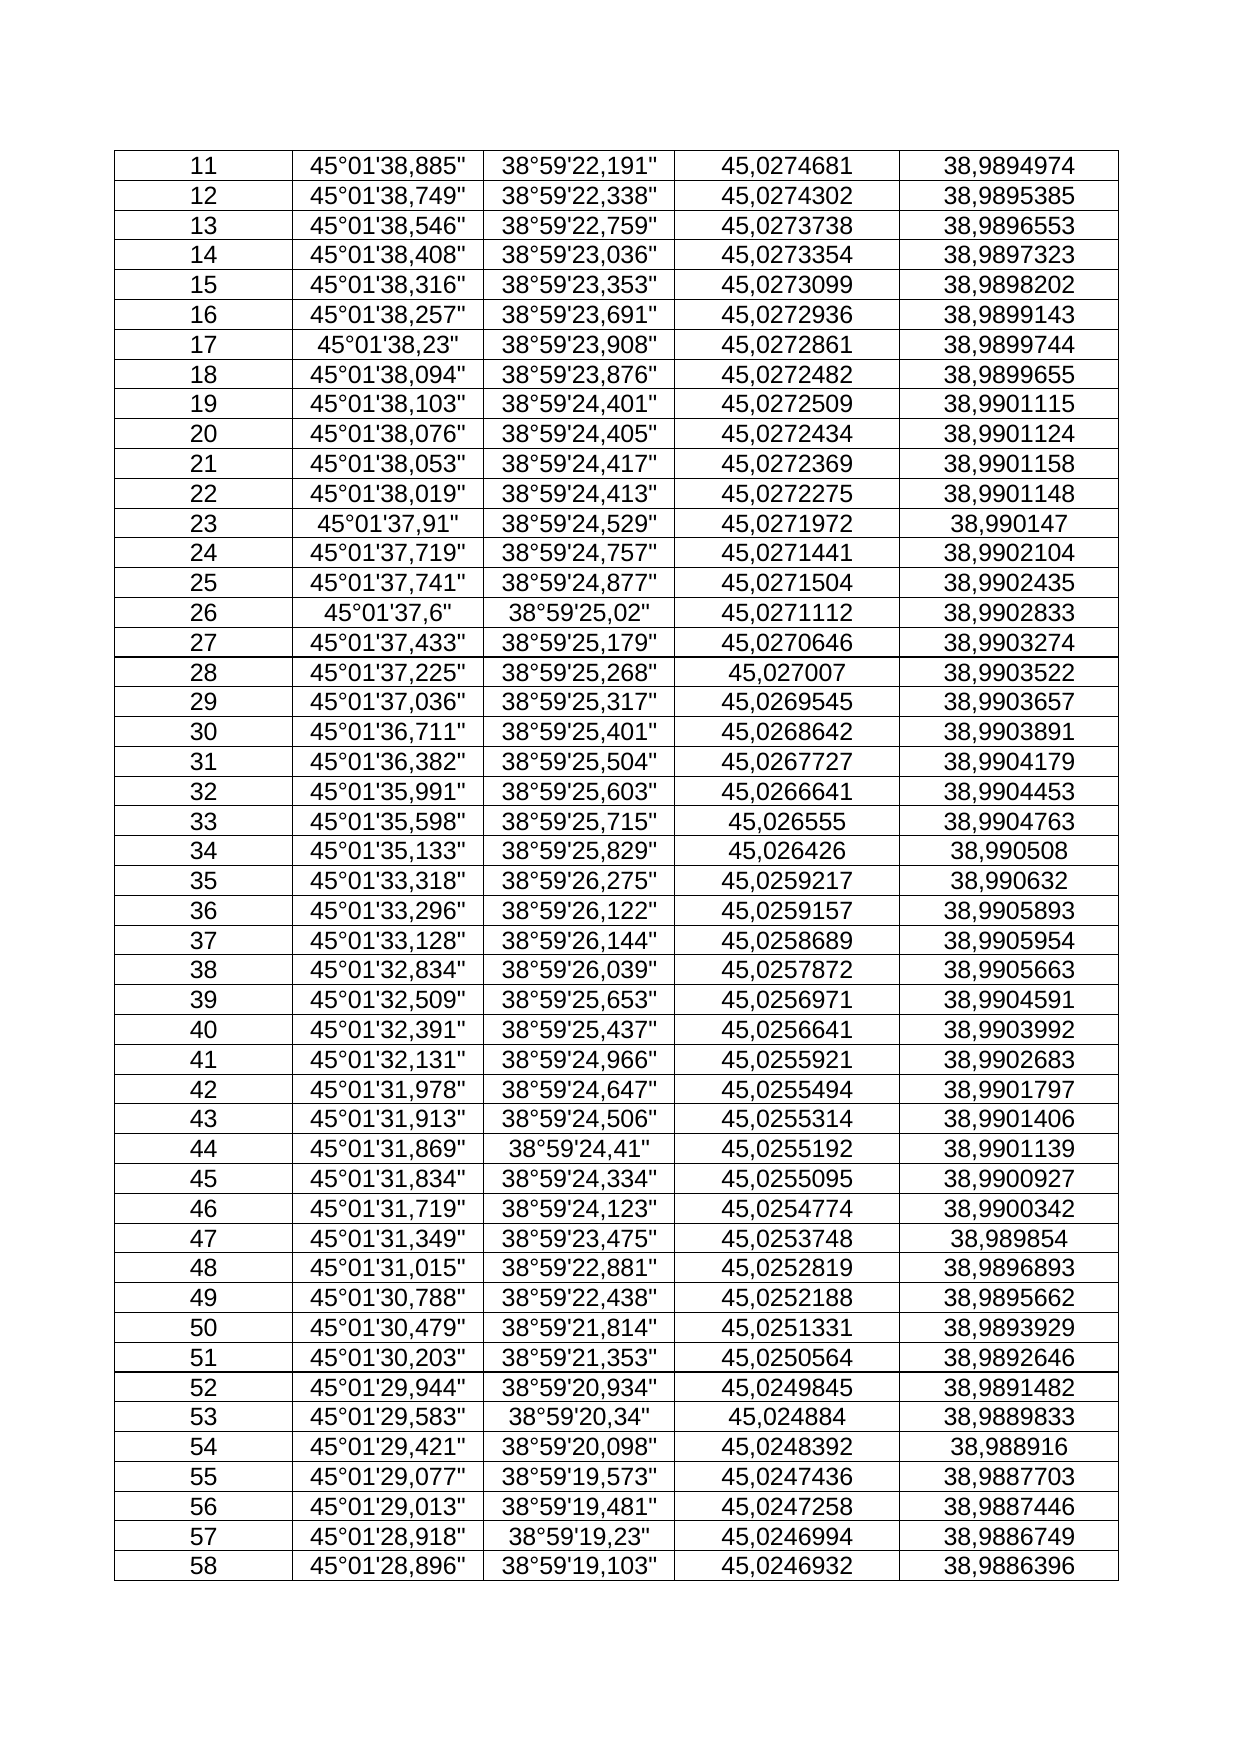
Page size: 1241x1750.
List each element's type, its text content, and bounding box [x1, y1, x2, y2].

table_cell 45,0249845 [675, 1373, 899, 1401]
table_cell 38°59'25,603" [484, 777, 674, 805]
table_cell 45,0272434 [675, 419, 899, 448]
table_cell 38,9901139 [900, 1134, 1118, 1163]
table_cell 38,9887446 [900, 1492, 1118, 1520]
table_cell 38°59'20,098" [484, 1432, 674, 1461]
table_cell 45°01'32,834" [293, 955, 483, 984]
table_cell 45,0273099 [675, 270, 899, 299]
table_cell 45°01'37,225" [293, 658, 483, 686]
table_cell 38°59'21,353" [484, 1343, 674, 1371]
table_cell 45°01'28,896" [293, 1551, 483, 1580]
table_cell 38,9904763 [900, 806, 1118, 835]
table_cell 45°01'29,944" [293, 1373, 483, 1401]
table_cell 45°01'30,203" [293, 1343, 483, 1371]
table_cell 38°59'24,334" [484, 1164, 674, 1193]
table_cell 45,0269545 [675, 687, 899, 716]
table_cell 38°59'23,353" [484, 270, 674, 299]
table_cell 38,989854 [900, 1224, 1118, 1252]
table_cell 38°59'21,814" [484, 1313, 674, 1342]
table_cell 45,024884 [675, 1402, 899, 1431]
table_cell 45,0259157 [675, 896, 899, 924]
table_cell 21 [115, 449, 292, 478]
table_cell 45°01'38,408" [293, 240, 483, 269]
table_cell 53 [115, 1402, 292, 1431]
table_cell 38,988916 [900, 1432, 1118, 1461]
table_cell 38°59'24,647" [484, 1075, 674, 1103]
table_cell 45°01'38,23" [293, 330, 483, 358]
table_cell 38°59'26,275" [484, 866, 674, 895]
table_cell 45°01'31,869" [293, 1134, 483, 1163]
table_cell 38 [115, 955, 292, 984]
table_cell 45,0246994 [675, 1521, 899, 1550]
table_cell 45°01'37,433" [293, 628, 483, 656]
table_cell 45,0272509 [675, 389, 899, 418]
table_cell 45,0273738 [675, 211, 899, 239]
table_cell 38,9895385 [900, 181, 1118, 209]
table_cell 38°59'19,23" [484, 1521, 674, 1550]
table_cell 45,0270646 [675, 628, 899, 656]
table_cell 19 [115, 389, 292, 418]
table_cell 38,9901115 [900, 389, 1118, 418]
table_cell 18 [115, 360, 292, 388]
table_cell 45°01'31,015" [293, 1253, 483, 1282]
table_cell 45,0251331 [675, 1313, 899, 1342]
table_cell 45°01'33,296" [293, 896, 483, 924]
table_cell 45,0271441 [675, 538, 899, 567]
table_cell 45°01'38,094" [293, 360, 483, 388]
table_cell 45,0250564 [675, 1343, 899, 1371]
table_cell 38,9886396 [900, 1551, 1118, 1580]
table_cell 38°59'25,653" [484, 985, 674, 1014]
table_cell 38,9896893 [900, 1253, 1118, 1282]
table_cell 15 [115, 270, 292, 299]
table_cell 38,9898202 [900, 270, 1118, 299]
table_cell 38,9904179 [900, 747, 1118, 776]
table_cell 55 [115, 1462, 292, 1491]
table_cell 45,0256641 [675, 1015, 899, 1044]
table_cell 38°59'24,506" [484, 1104, 674, 1133]
table_cell 52 [115, 1373, 292, 1401]
table_cell 38,9899744 [900, 330, 1118, 358]
table_cell 38°59'25,179" [484, 628, 674, 656]
table_cell 57 [115, 1521, 292, 1550]
table_cell 45°01'38,749" [293, 181, 483, 209]
table_cell 38,9904453 [900, 777, 1118, 805]
table_cell 38,9896553 [900, 211, 1118, 239]
table_cell 40 [115, 1015, 292, 1044]
table_cell 38,9903992 [900, 1015, 1118, 1044]
table_cell 41 [115, 1045, 292, 1073]
table_cell 45°01'29,421" [293, 1432, 483, 1461]
table_cell 38°59'25,829" [484, 836, 674, 865]
table_cell 38°59'23,876" [484, 360, 674, 388]
table_cell 45°01'31,834" [293, 1164, 483, 1193]
table_cell 45°01'31,719" [293, 1194, 483, 1222]
table_cell 38°59'26,039" [484, 955, 674, 984]
table_cell 56 [115, 1492, 292, 1520]
table_cell 38°59'24,41" [484, 1134, 674, 1163]
table_cell 45°01'36,711" [293, 717, 483, 746]
table_cell 16 [115, 300, 292, 329]
table_cell 45,0271972 [675, 509, 899, 537]
table_cell 26 [115, 598, 292, 627]
table_cell 45°01'29,013" [293, 1492, 483, 1520]
table_cell 38,9905954 [900, 926, 1118, 954]
table_cell 38,9893929 [900, 1313, 1118, 1342]
table_cell 38°59'20,34" [484, 1402, 674, 1431]
table_cell 45,026555 [675, 806, 899, 835]
table_cell 34 [115, 836, 292, 865]
table_cell 38,9900342 [900, 1194, 1118, 1222]
table_cell 51 [115, 1343, 292, 1371]
table_cell 45,0272369 [675, 449, 899, 478]
table_cell 45,0253748 [675, 1224, 899, 1252]
table_cell 45°01'29,583" [293, 1402, 483, 1431]
table_cell 38°59'22,338" [484, 181, 674, 209]
table_cell 50 [115, 1313, 292, 1342]
table_cell 38,9900927 [900, 1164, 1118, 1193]
table_cell 38,9892646 [900, 1343, 1118, 1371]
table_cell 38°59'24,529" [484, 509, 674, 537]
table_cell 24 [115, 538, 292, 567]
table_cell 45,0256971 [675, 985, 899, 1014]
table_cell 42 [115, 1075, 292, 1103]
table_cell 45°01'31,349" [293, 1224, 483, 1252]
table_cell 38°59'19,573" [484, 1462, 674, 1491]
table_cell 48 [115, 1253, 292, 1282]
table_cell 12 [115, 181, 292, 209]
table_cell 38,9889833 [900, 1402, 1118, 1431]
table_cell 38°59'25,268" [484, 658, 674, 686]
table_cell 38,9901124 [900, 419, 1118, 448]
table_cell 45,0255095 [675, 1164, 899, 1193]
table_cell 38,9901406 [900, 1104, 1118, 1133]
table_cell 17 [115, 330, 292, 358]
table_cell 45°01'29,077" [293, 1462, 483, 1491]
table_cell 14 [115, 240, 292, 269]
table_cell 45,0247258 [675, 1492, 899, 1520]
table_cell 45,0248392 [675, 1432, 899, 1461]
table_cell 38,990508 [900, 836, 1118, 865]
table_cell 38°59'24,123" [484, 1194, 674, 1222]
table_cell 45°01'33,128" [293, 926, 483, 954]
table_cell 38°59'24,405" [484, 419, 674, 448]
table_cell 11 [115, 151, 292, 180]
table_cell 35 [115, 866, 292, 895]
table_cell 45,0247436 [675, 1462, 899, 1491]
table_cell 45,0272275 [675, 479, 899, 507]
table_cell 45°01'28,918" [293, 1521, 483, 1550]
table_cell 45,0255314 [675, 1104, 899, 1133]
table_cell 45,0257872 [675, 955, 899, 984]
table_cell 38,9905663 [900, 955, 1118, 984]
table_cell 38,9894974 [900, 151, 1118, 180]
table_cell 45°01'38,053" [293, 449, 483, 478]
table_cell 38°59'24,401" [484, 389, 674, 418]
table_cell 45°01'37,741" [293, 568, 483, 597]
table_cell 38°59'25,437" [484, 1015, 674, 1044]
table_cell 38°59'26,122" [484, 896, 674, 924]
table_cell 45,0271112 [675, 598, 899, 627]
table_cell 38,9902104 [900, 538, 1118, 567]
table_cell 28 [115, 658, 292, 686]
table_cell 45°01'31,978" [293, 1075, 483, 1103]
table_cell 45,0252188 [675, 1283, 899, 1312]
table_cell 45°01'35,991" [293, 777, 483, 805]
table_cell 38,9891482 [900, 1373, 1118, 1401]
table_cell 45,0274302 [675, 181, 899, 209]
table_cell 45°01'37,719" [293, 538, 483, 567]
table_cell 38°59'23,908" [484, 330, 674, 358]
table_cell 30 [115, 717, 292, 746]
table_cell 38,9902683 [900, 1045, 1118, 1073]
table_cell 45°01'36,382" [293, 747, 483, 776]
table_cell 45°01'33,318" [293, 866, 483, 895]
table_cell 38°59'19,481" [484, 1492, 674, 1520]
table_cell 38°59'26,144" [484, 926, 674, 954]
table_cell 45,0246932 [675, 1551, 899, 1580]
table_cell 38°59'20,934" [484, 1373, 674, 1401]
table_cell 38°59'23,036" [484, 240, 674, 269]
table_cell 38,990147 [900, 509, 1118, 537]
table_cell 45°01'38,316" [293, 270, 483, 299]
table_cell 45°01'30,788" [293, 1283, 483, 1312]
table_cell 38,9905893 [900, 896, 1118, 924]
table_cell 29 [115, 687, 292, 716]
table_cell 38,9901148 [900, 479, 1118, 507]
table_cell 45,0252819 [675, 1253, 899, 1282]
table_cell 38,9887703 [900, 1462, 1118, 1491]
table_cell 45°01'38,885" [293, 151, 483, 180]
table_cell 37 [115, 926, 292, 954]
table_cell 23 [115, 509, 292, 537]
table_cell 38°59'25,02" [484, 598, 674, 627]
table_cell 38°59'23,691" [484, 300, 674, 329]
table_cell 45,027007 [675, 658, 899, 686]
table_cell 45,0273354 [675, 240, 899, 269]
table_cell 38,9902435 [900, 568, 1118, 597]
table_cell 46 [115, 1194, 292, 1222]
table_cell 38,9903522 [900, 658, 1118, 686]
table_cell 45°01'30,479" [293, 1313, 483, 1342]
table_cell 58 [115, 1551, 292, 1580]
table_cell 38°59'24,966" [484, 1045, 674, 1073]
table_cell 45°01'38,546" [293, 211, 483, 239]
table_cell 38°59'25,504" [484, 747, 674, 776]
table_cell 38,9904591 [900, 985, 1118, 1014]
table_cell 45°01'31,913" [293, 1104, 483, 1133]
table_cell 38°59'19,103" [484, 1551, 674, 1580]
table_cell 45,0258689 [675, 926, 899, 954]
table_cell 45,0274681 [675, 151, 899, 180]
table_cell 38°59'22,191" [484, 151, 674, 180]
table_cell 38°59'25,715" [484, 806, 674, 835]
table_cell 38°59'25,401" [484, 717, 674, 746]
table_cell 45,0271504 [675, 568, 899, 597]
table_cell 45,0255192 [675, 1134, 899, 1163]
table_cell 38,9901797 [900, 1075, 1118, 1103]
table_cell 38°59'22,759" [484, 211, 674, 239]
table_cell 45,0259217 [675, 866, 899, 895]
table_cell 54 [115, 1432, 292, 1461]
table_cell 13 [115, 211, 292, 239]
table_cell 45°01'38,019" [293, 479, 483, 507]
table_cell 45,0254774 [675, 1194, 899, 1222]
table_cell 38°59'22,438" [484, 1283, 674, 1312]
table_cell 36 [115, 896, 292, 924]
table_cell 45°01'37,036" [293, 687, 483, 716]
table_cell 38°59'22,881" [484, 1253, 674, 1282]
table_cell 47 [115, 1224, 292, 1252]
table_cell 45,0267727 [675, 747, 899, 776]
table_cell 38°59'24,877" [484, 568, 674, 597]
table_cell 38°59'24,757" [484, 538, 674, 567]
table_cell 38°59'25,317" [484, 687, 674, 716]
table_cell 38,9903657 [900, 687, 1118, 716]
table_cell 45,0266641 [675, 777, 899, 805]
table_cell 49 [115, 1283, 292, 1312]
table_cell 44 [115, 1134, 292, 1163]
table_cell 45°01'38,076" [293, 419, 483, 448]
table_cell 45,0255494 [675, 1075, 899, 1103]
table_cell 45,0255921 [675, 1045, 899, 1073]
table_cell 45°01'32,391" [293, 1015, 483, 1044]
table_cell 45°01'32,131" [293, 1045, 483, 1073]
table_cell 38,9899655 [900, 360, 1118, 388]
table_cell 45,0268642 [675, 717, 899, 746]
table_cell 38,9902833 [900, 598, 1118, 627]
table_cell 27 [115, 628, 292, 656]
table_cell 45,0272482 [675, 360, 899, 388]
table_cell 38,9903891 [900, 717, 1118, 746]
table_cell 45,0272861 [675, 330, 899, 358]
table_cell 45°01'37,91" [293, 509, 483, 537]
table_cell 38°59'24,413" [484, 479, 674, 507]
table_cell 39 [115, 985, 292, 1014]
table_cell 38°59'24,417" [484, 449, 674, 478]
table_cell 45,0272936 [675, 300, 899, 329]
table_cell 45°01'35,133" [293, 836, 483, 865]
table_cell 38,990632 [900, 866, 1118, 895]
table_cell 45°01'35,598" [293, 806, 483, 835]
table_cell 32 [115, 777, 292, 805]
table_cell 45°01'37,6" [293, 598, 483, 627]
table_cell 45°01'38,103" [293, 389, 483, 418]
table_cell 20 [115, 419, 292, 448]
table_cell 38,9897323 [900, 240, 1118, 269]
table_cell 38,9886749 [900, 1521, 1118, 1550]
table_cell 45,026426 [675, 836, 899, 865]
table_cell 38,9899143 [900, 300, 1118, 329]
table_cell 45°01'38,257" [293, 300, 483, 329]
table_cell 45 [115, 1164, 292, 1193]
table_cell 38,9895662 [900, 1283, 1118, 1312]
table_cell 45°01'32,509" [293, 985, 483, 1014]
table_cell 33 [115, 806, 292, 835]
table_cell 38°59'23,475" [484, 1224, 674, 1252]
table_cell 38,9901158 [900, 449, 1118, 478]
table_cell 38,9903274 [900, 628, 1118, 656]
table_cell 31 [115, 747, 292, 776]
table_cell 43 [115, 1104, 292, 1133]
table_cell 25 [115, 568, 292, 597]
table_cell 22 [115, 479, 292, 507]
